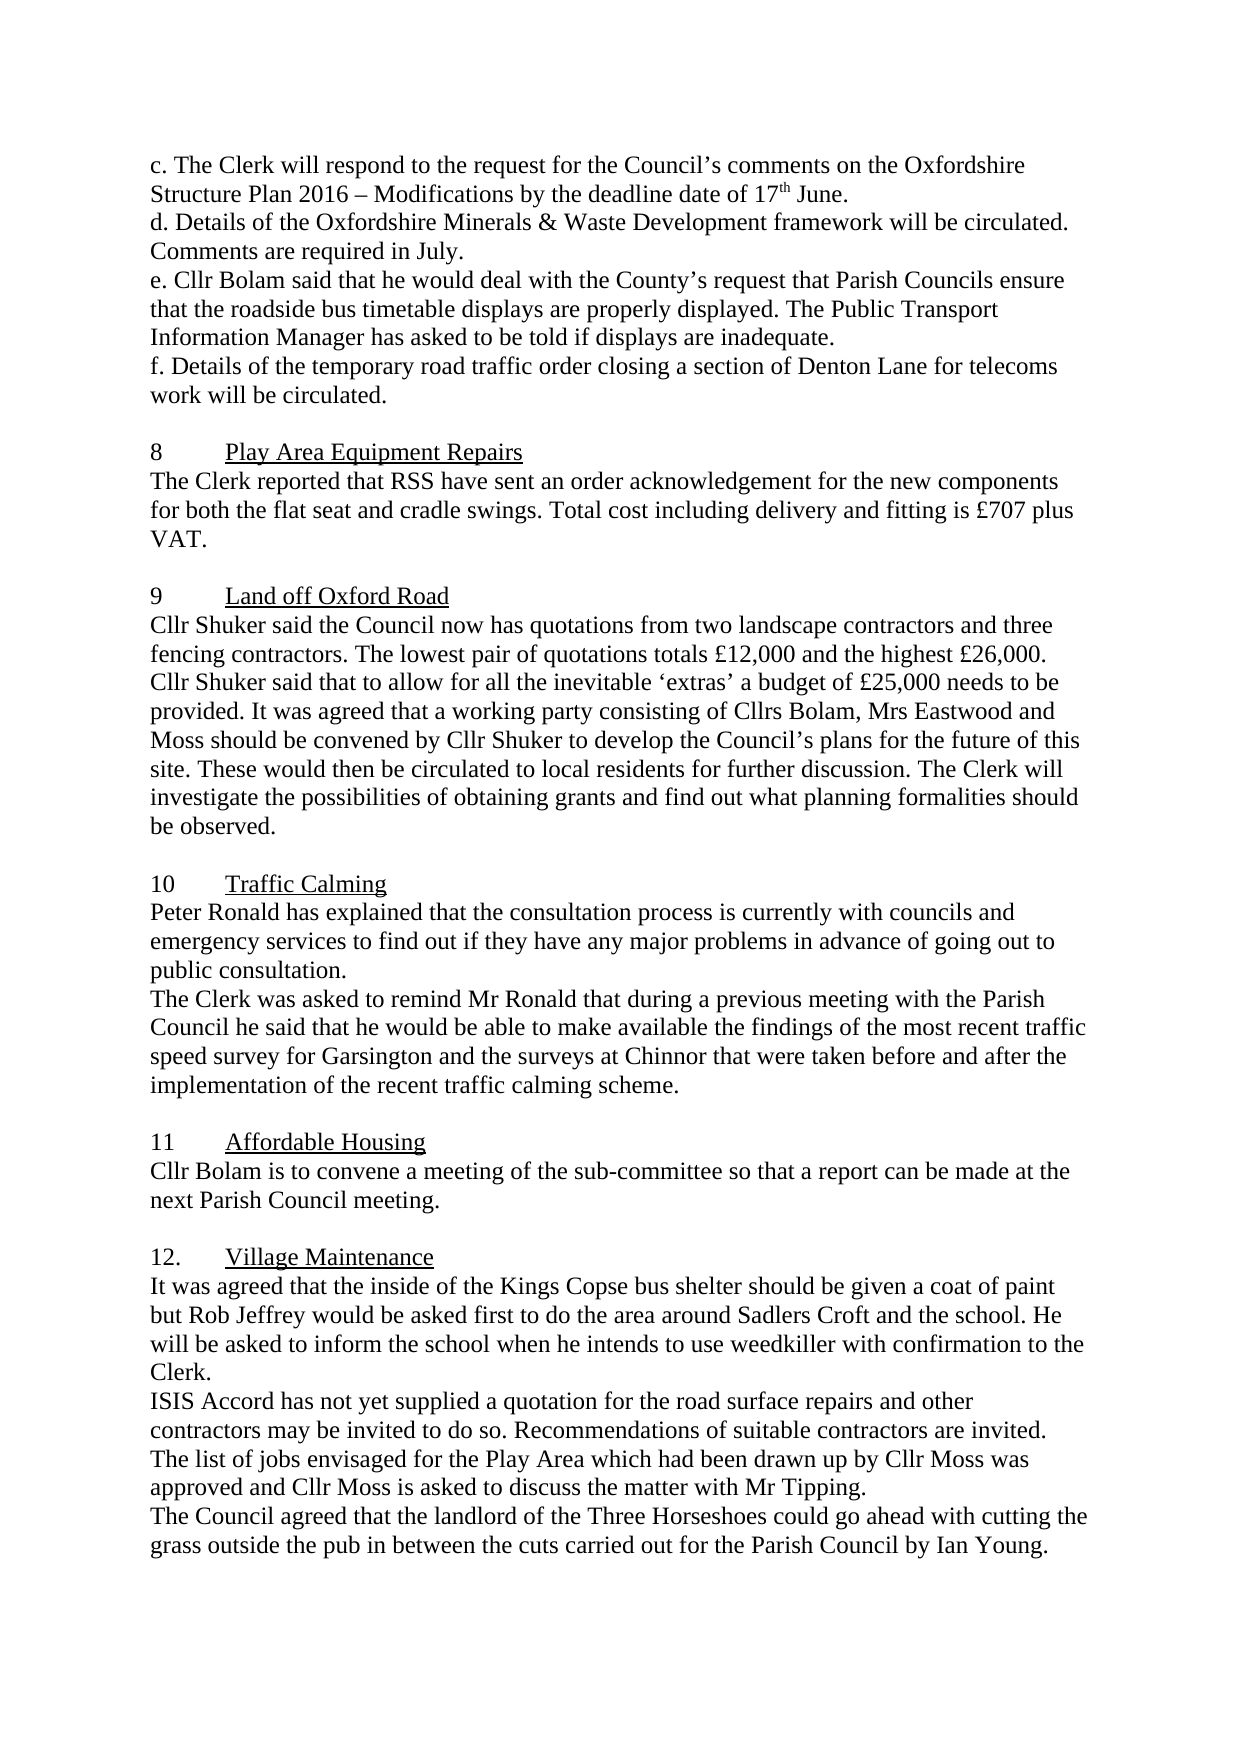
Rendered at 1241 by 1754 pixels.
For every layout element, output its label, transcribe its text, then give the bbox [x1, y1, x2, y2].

text 10 Traffic Calming [150, 869, 1090, 897]
text 12. Village Maintenance [150, 1242, 1090, 1271]
text It was agreed that the inside of the Kings Copse bus shelter should be given a coat of paint but Rob Jeffrey would be asked first to do the area around Sadlers Croft and the school. He will be asked to inform the school when he intends to use weedkiller with confirmation to the Clerk. [150, 1271, 1090, 1386]
text Peter Ronald has explained that the consultation process is currently with councils and emergency services to find out if they have any major problems in advance of going out to public consultation. [150, 897, 1090, 984]
text The list of jobs envisaged for the Play Area which had been drawn up by Cllr Moss was approved and Cllr Moss is asked to discuss the matter with Mr Tipping. [150, 1444, 1090, 1501]
text The Clerk reported that RSS have sent an order acknowledgement for the new components for both the flat seat and cradle swings. Total cost including delivery and fitting is £707 plus VAT. [150, 466, 1090, 552]
text d. Details of the Oxfordshire Minerals & Waste Development framework will be circulated. Comments are required in July. [150, 207, 1090, 265]
text Cllr Shuker said the Council now has quotations from two landscape contractors and three fencing contractors. The lowest pair of quotations totals £12,000 and the highest £26,000. Cllr Shuker said that to allow for all the inevitable ‘extras’ a budget of £25,000 needs to be provided. It was agreed that a working party consisting of Cllrs Bolam, Mrs Eastwood and Moss should be convened by Cllr Shuker to develop the Council’s plans for the future of this site. These would then be circulated to local residents for further discussion. The Clerk will investigate the possibilities of obtaining grants and find out what planning formalities should be observed. [150, 610, 1090, 840]
text The Council agreed that the landlord of the Three Horseshoes could go ahead with cutting the grass outside the pub in between the cuts carried out for the Parish Council by Ian Young. [150, 1501, 1090, 1559]
text c. The Clerk will respond to the request for the Council’s comments on the Oxfordshire Structure Plan 2016 – Modifications by the deadline date of 17th June. [150, 150, 1090, 207]
text 9 Land off Road [150, 581, 1090, 610]
text Cllr Bolam is to convene a meeting of the sub-committee so that a report can be made at the next Parish Council meeting. [150, 1156, 1090, 1214]
text f. Details of the temporary road traffic order closing a section of for telecoms work will be circulated. [150, 351, 1090, 409]
text ISIS Accord has not yet supplied a quotation for the road surface repairs and other contractors may be invited to do so. Recommendations of suitable contractors are invited. [150, 1386, 1090, 1444]
text 11 Affordable Housing [150, 1127, 1090, 1156]
text e. Cllr Bolam said that he would deal with the County’s request that Parish Councils ensure that the roadside bus timetable displays are properly displayed. The Public Transport Information Manager has asked to be told if displays are inadequate. [150, 265, 1090, 351]
text The Clerk was asked to remind Mr Ronald that during a previous meeting with the Parish Council he said that he would be able to make available the findings of the most recent traffic speed survey for Garsington and the surveys at Chinnor that were taken before and after the implementation of the recent traffic calming scheme. [150, 984, 1090, 1099]
text 8 Play Area Equipment Repairs [150, 437, 1090, 466]
